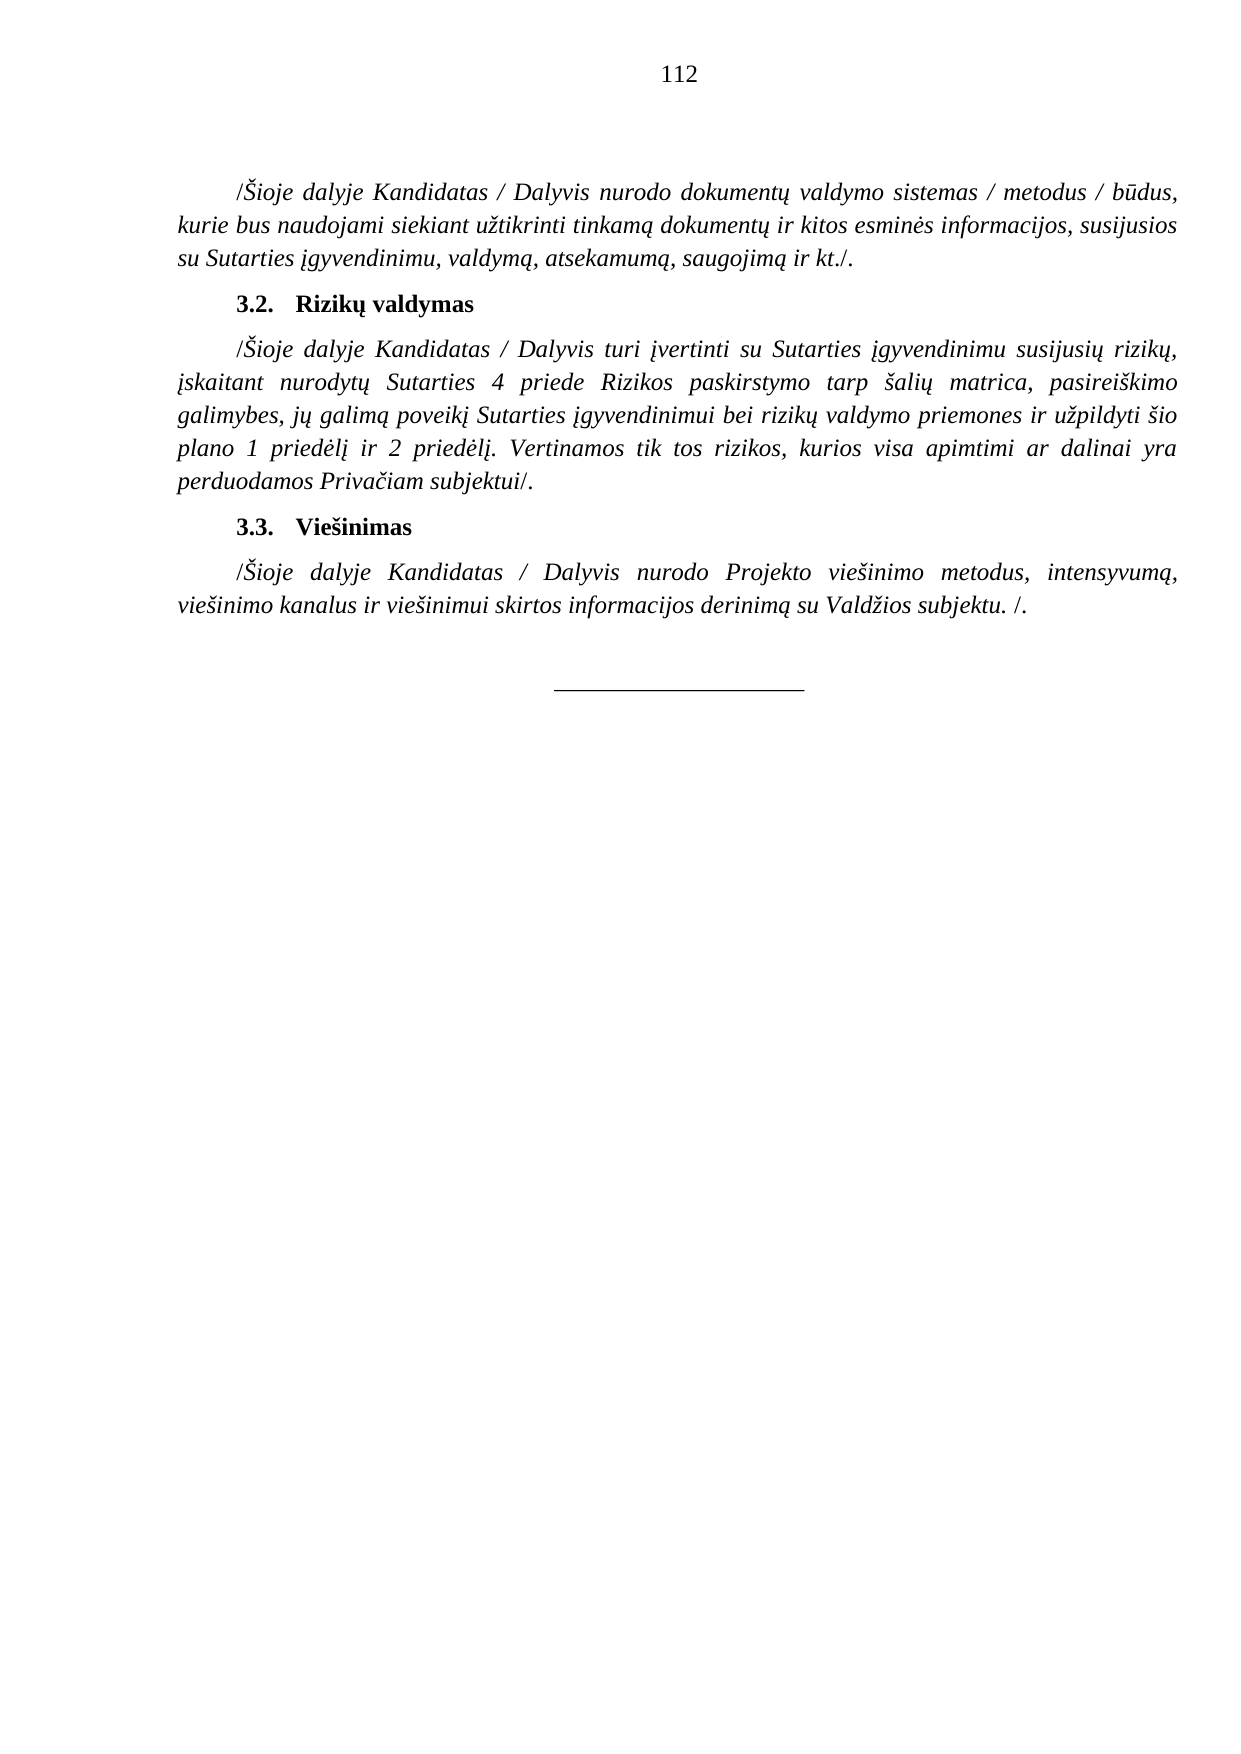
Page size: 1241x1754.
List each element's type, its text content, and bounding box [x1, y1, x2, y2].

list Rizikų valdymas [177, 289, 1181, 317]
list Viešinimas [177, 512, 1181, 541]
text /Šioje dalyje Kandidatas / Dalyvis nurodo Projekto viešinimo metodus, intensyvumą, viešinimo kanalus ir viešinimui skirtos informacijos derinimą su Valdžios subjektu. /. [177, 557, 1181, 619]
text /Šioje dalyje Kandidatas / Dalyvis nurodo dokumentų valdymo sistemas / metodus / būdus, kurie bus naudojami siekiant užtikrinti tinkamą dokumentų ir kitos esminės informacijos, susijusios su Sutarties įgyvendinimu, valdymą, atsekamumą, saugojimą ir kt./. [177, 177, 1181, 272]
text /Šioje dalyje Kandidatas / Dalyvis turi įvertinti su Sutarties įgyvendinimu susijusių rizikų, įskaitant nurodytų Sutarties 4 priede Rizikos paskirstymo tarp šalių matrica, pasireiškimo galimybes, jų galimą poveikį Sutarties įgyvendinimui bei rizikų valdymo priemones ir užpildyti šio plano 1 priedėlį ir 2 priedėlį. Vertinamos tik tos rizikos, kurios visa apimtimi ar dalinai yra perduodamos Privačiam subjektui/. [177, 334, 1181, 495]
text ____________________ [177, 665, 1181, 693]
